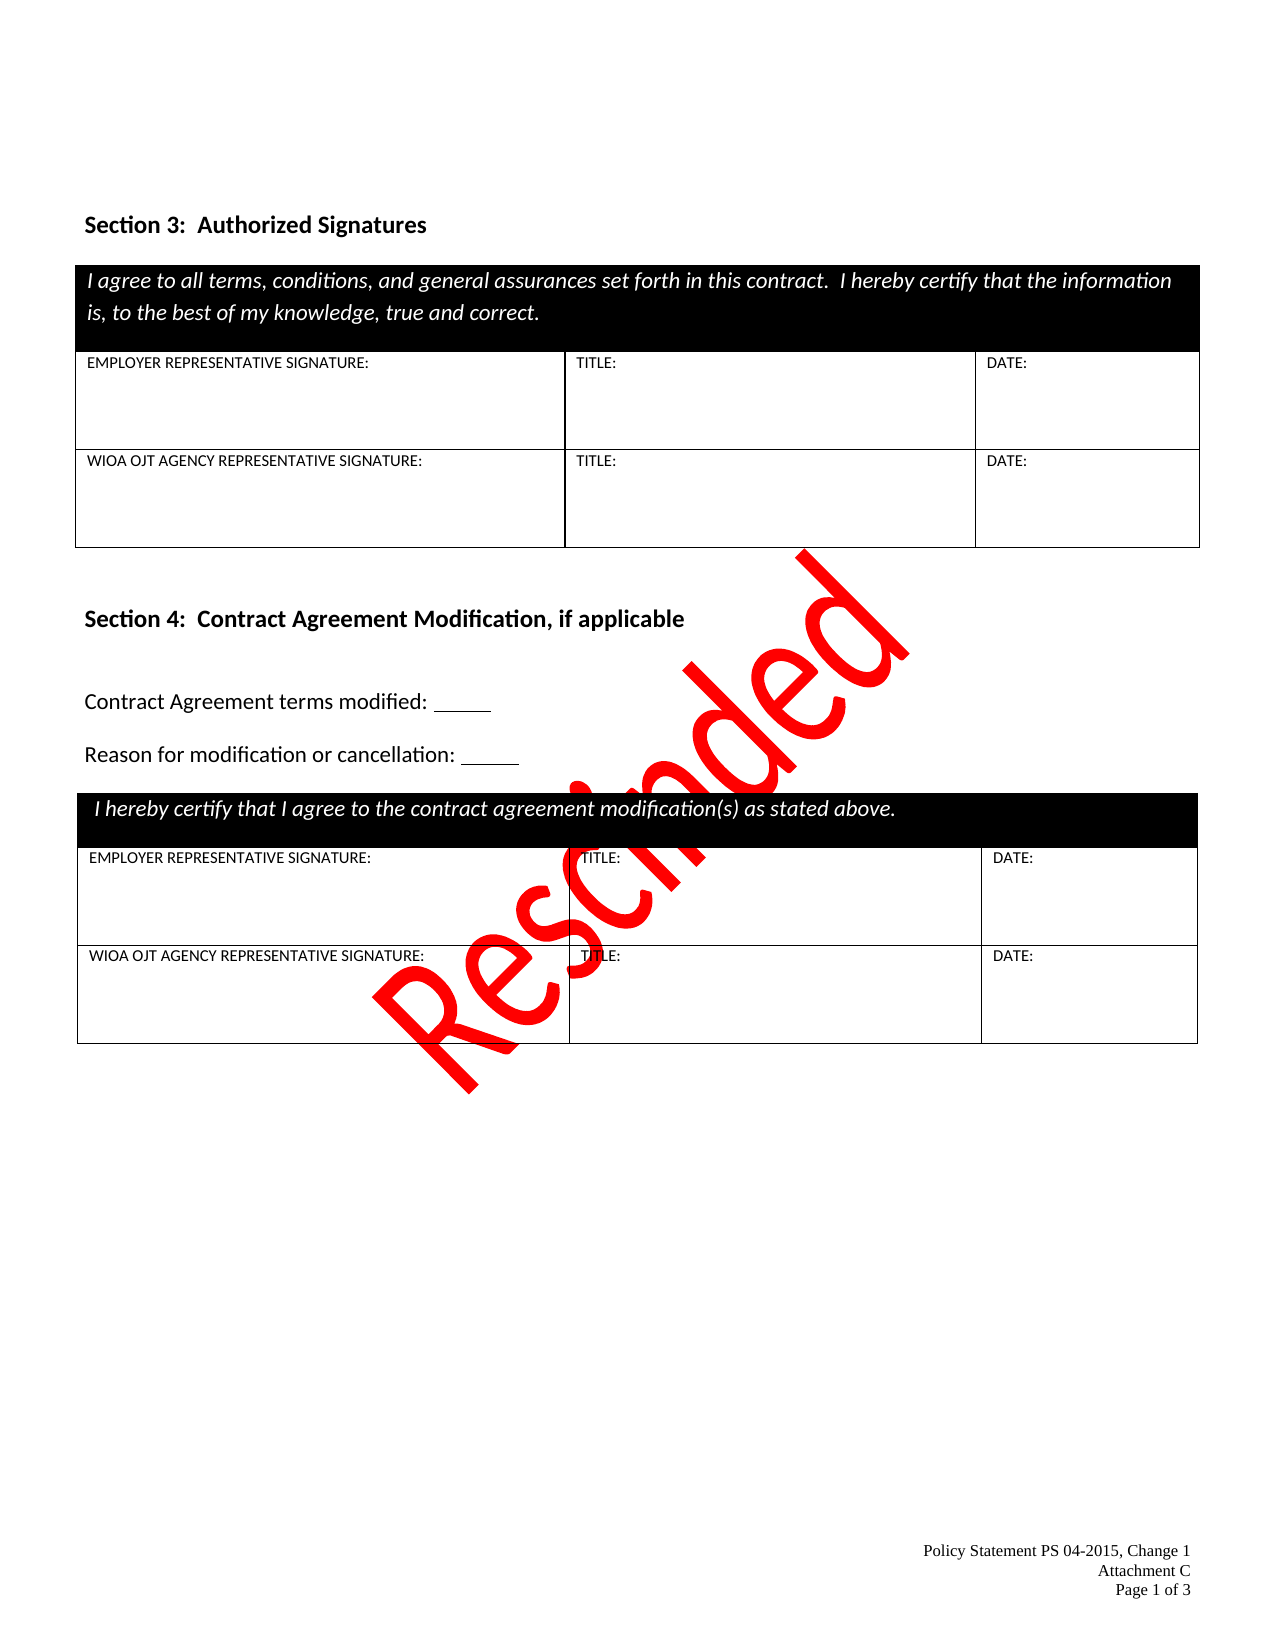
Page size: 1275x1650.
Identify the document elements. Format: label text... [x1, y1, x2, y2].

table_cell WIOA OJT AGENCY REPRESENTATIVE SIGNATURE: [76, 450, 564, 547]
table_cell DATE: [976, 450, 1199, 547]
table_cell EMPLOYER REPRESENTATIVE SIGNATURE: [78, 848, 569, 944]
table_cell TITLE: [570, 848, 981, 944]
subtitle Section 4: Contract Agreement Modification, if applicable [84, 603, 1191, 634]
table_cell DATE: [982, 848, 1197, 944]
table_header I agree to all terms, conditions, and general assurances set forth in this contract. I hereby certify that the information is, to the best of my knowledge, true and correct. [76, 266, 1199, 351]
table_cell TITLE: [566, 450, 975, 547]
table_cell TITLE: [570, 946, 981, 1042]
table_header I hereby certify that I agree to the contract agreement modification(s) as stated above. [78, 794, 1197, 847]
text Section 3: Authorized Signatures [84, 209, 1191, 239]
text Reason for modification or cancellation: [84, 740, 1191, 768]
table_cell WIOA OJT AGENCY REPRESENTATIVE SIGNATURE: [78, 946, 569, 1042]
text Contract Agreement terms modified: [84, 687, 1191, 715]
table_cell DATE: [976, 352, 1199, 449]
table_cell TITLE: [566, 352, 975, 449]
table_cell DATE: [982, 946, 1197, 1042]
table_cell EMPLOYER REPRESENTATIVE SIGNATURE: [76, 352, 564, 449]
